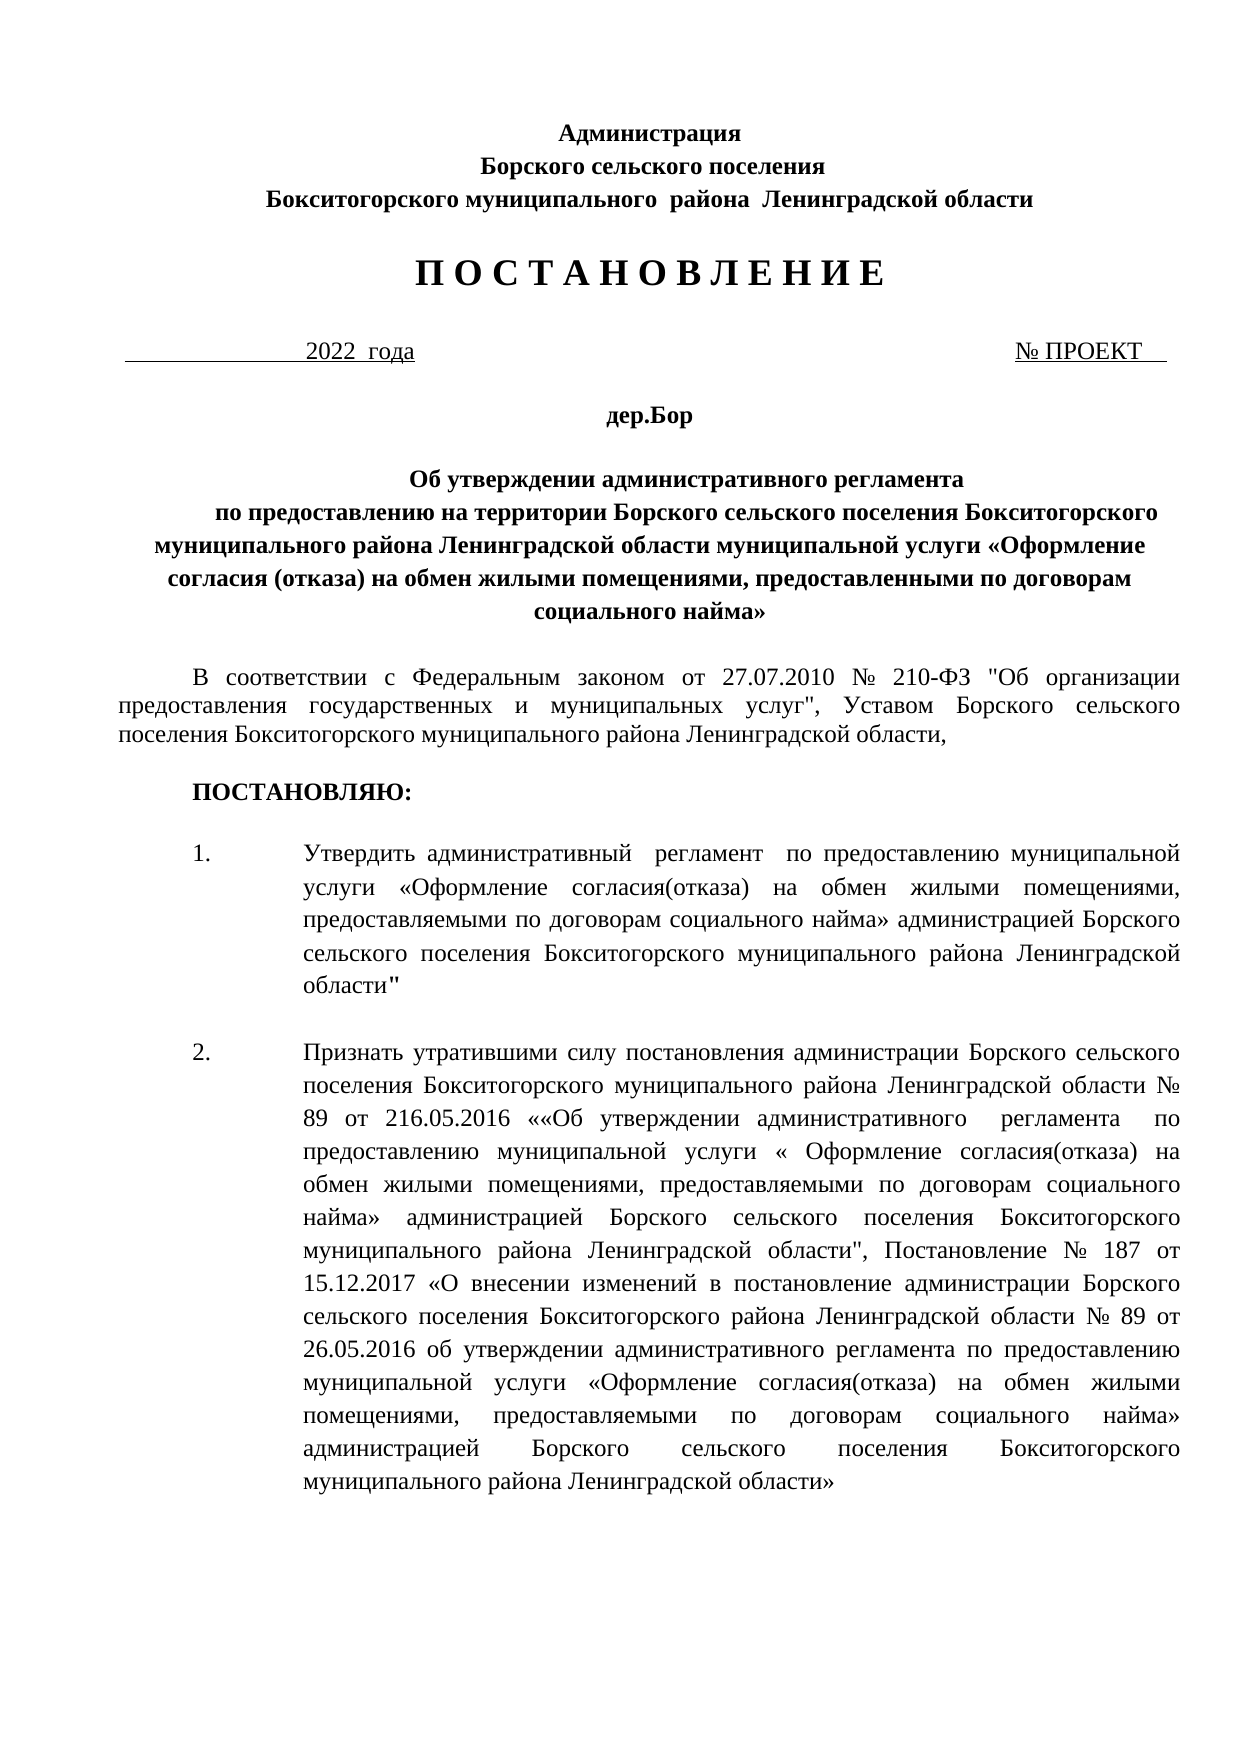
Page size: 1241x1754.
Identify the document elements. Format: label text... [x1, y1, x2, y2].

text Администрация [118, 118, 1181, 147]
text В соответствии с Федеральным законом от 27.07.2010 № 210-ФЗ "Об организации предоставления государственных и муниципальных услуг", Уставом Борского сельского поселения Бокситогорского муниципального района Ленинградской области, [118, 662, 1181, 748]
text по предоставлению на территории Борского сельского поселения Бокситогорского муниципального района Ленинградской области муниципальной услуги «Оформление согласия (отказа) на обмен жилыми помещениями, предоставленными по договорам социального найма» [118, 497, 1181, 624]
text Об утверждении административного регламента [118, 464, 1181, 492]
text Бокситогорского муниципального района Ленинградской области [118, 184, 1181, 213]
text дер.Бор [118, 400, 1181, 428]
list Признать утратившими силу постановления администрации Борского сельского поселения Бокситогорского муниципального района Ленинградской области № 89 от 216.05.2016 ««Об утверждении административного регламента по предоставлению муниципальной услуги « Оформление согласия(отказа) на обмен жилыми помещениями, предоставляемыми по договорам социального найма» администрацией Борского сельского поселения Бокситогорского муниципального района Ленинградской области", Постановление № 187 от 15.12.2017 «О внесении изменений в постановление администрации Борского сельского поселения Бокситогорского района Ленинградской области № 89 от 26.05.2016 об утверждении административного регламента по предоставлению муниципальной услуги «Оформление согласия(отказа) на обмен жилыми помещениями, предоставляемыми по договорам социального найма» администрацией Борского сельского поселения Бокситогорского муниципального района Ленинградской области» [192, 1037, 1181, 1495]
text П О С Т А Н О В Л Е Н И Е [118, 250, 1181, 293]
list Утвердить административный регламент по предоставлению муниципальной услуги «Оформление согласия(отказа) на обмен жилыми помещениями, предоставляемыми по договорам социального найма» администрацией Борского сельского поселения Бокситогорского муниципального района Ленинградской области" [192, 838, 1181, 999]
text Борского сельского поселения [118, 151, 1181, 180]
text 2022 года № ПРОЕКТ [118, 336, 1181, 364]
text ПОСТАНОВЛЯЮ: [118, 777, 1181, 806]
